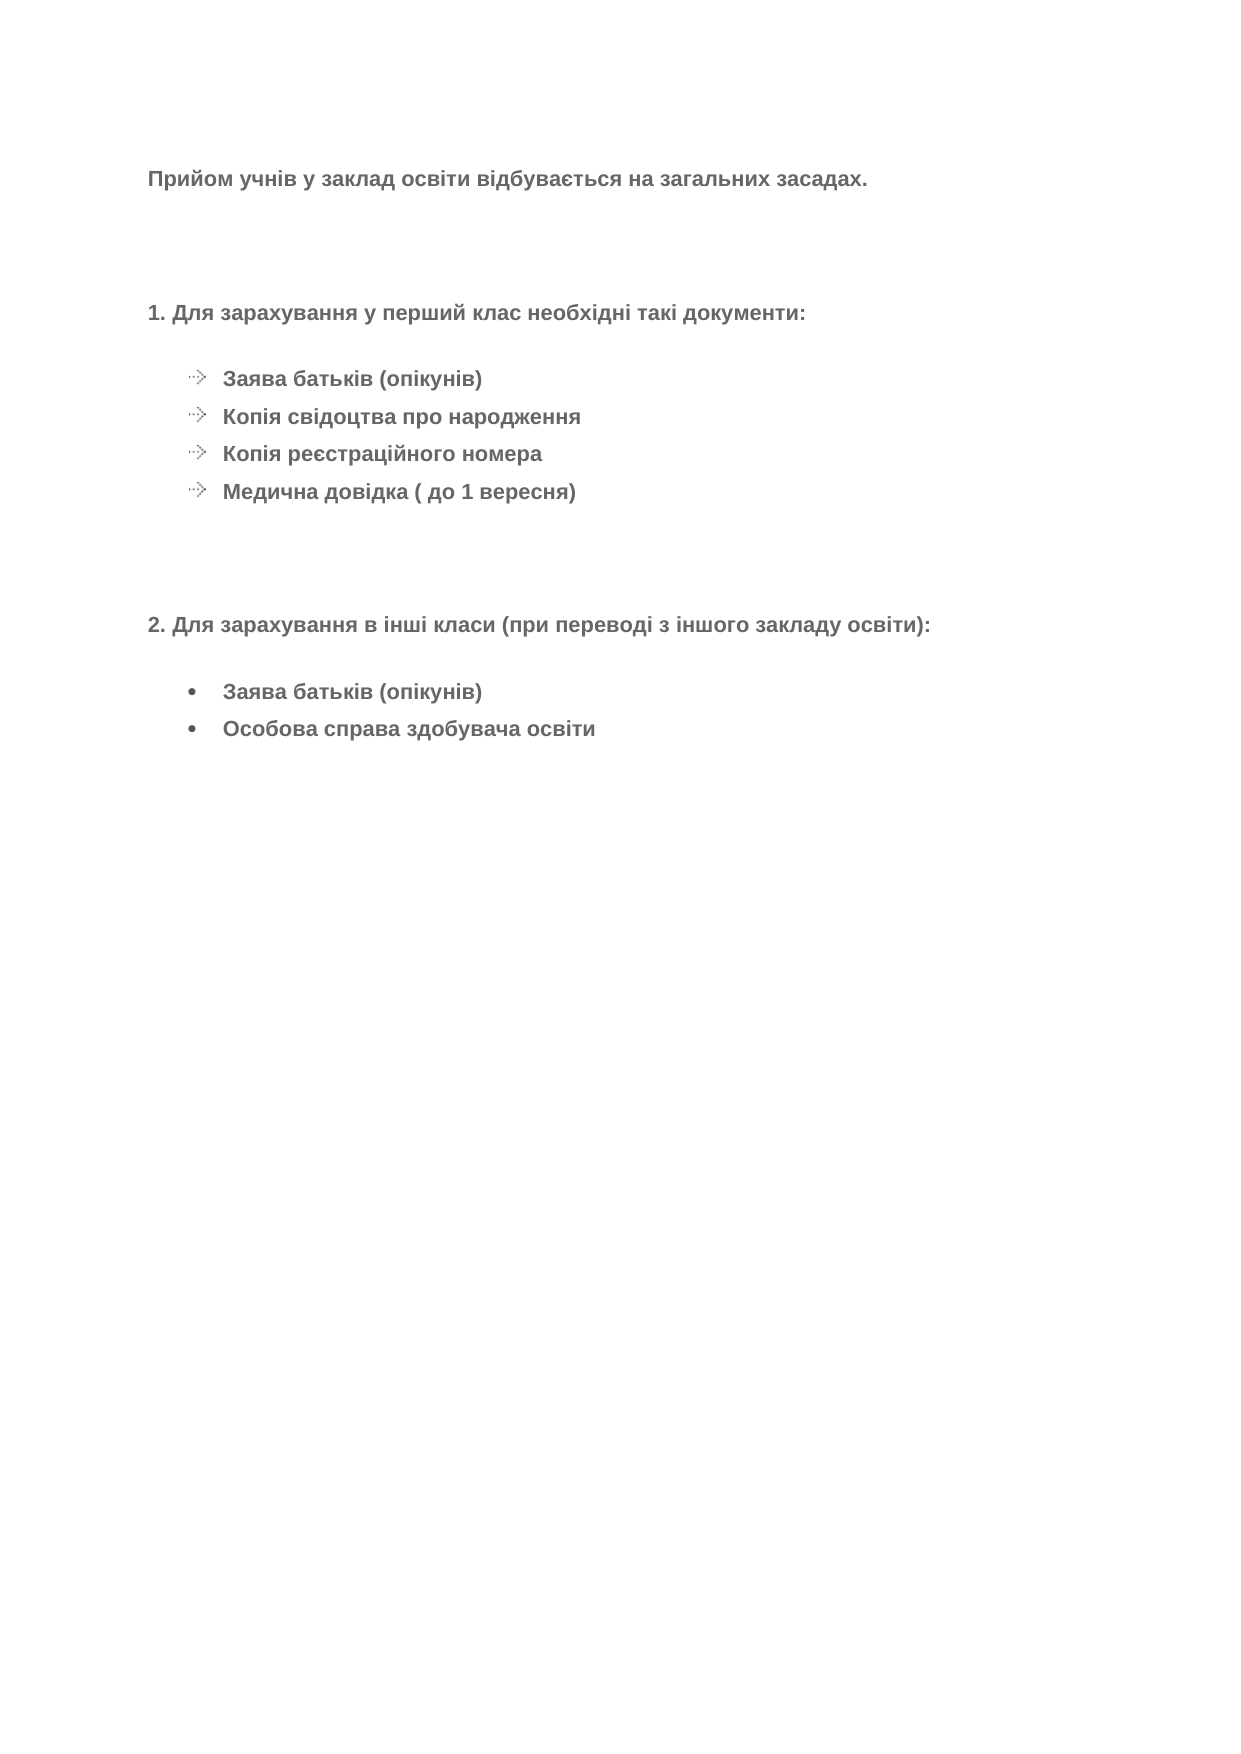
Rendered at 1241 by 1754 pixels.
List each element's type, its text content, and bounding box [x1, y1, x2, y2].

text Прийом учнів у заклад освіти відбувається на загальних засадах. [148, 154, 1152, 191]
picture [189, 482, 206, 500]
list Копія свідоцтва про народження [188, 391, 1152, 429]
picture [189, 370, 206, 387]
list Медична довідка ( до 1 вересня) [188, 466, 1152, 504]
list Заява батьків (опікунів) [188, 666, 1152, 704]
list Особова справа здобувача освіти [188, 704, 1152, 741]
picture [189, 407, 206, 425]
picture [189, 445, 206, 462]
text 1. Для зарахування у перший клас необхідні такі документи: [148, 287, 1152, 324]
text 2. Для зарахування в інші класи (при переводі з іншого закладу освіти): [148, 599, 1152, 637]
list Заява батьків (опікунів) [188, 354, 1152, 391]
list Копія реєстраційного номера [188, 429, 1152, 466]
